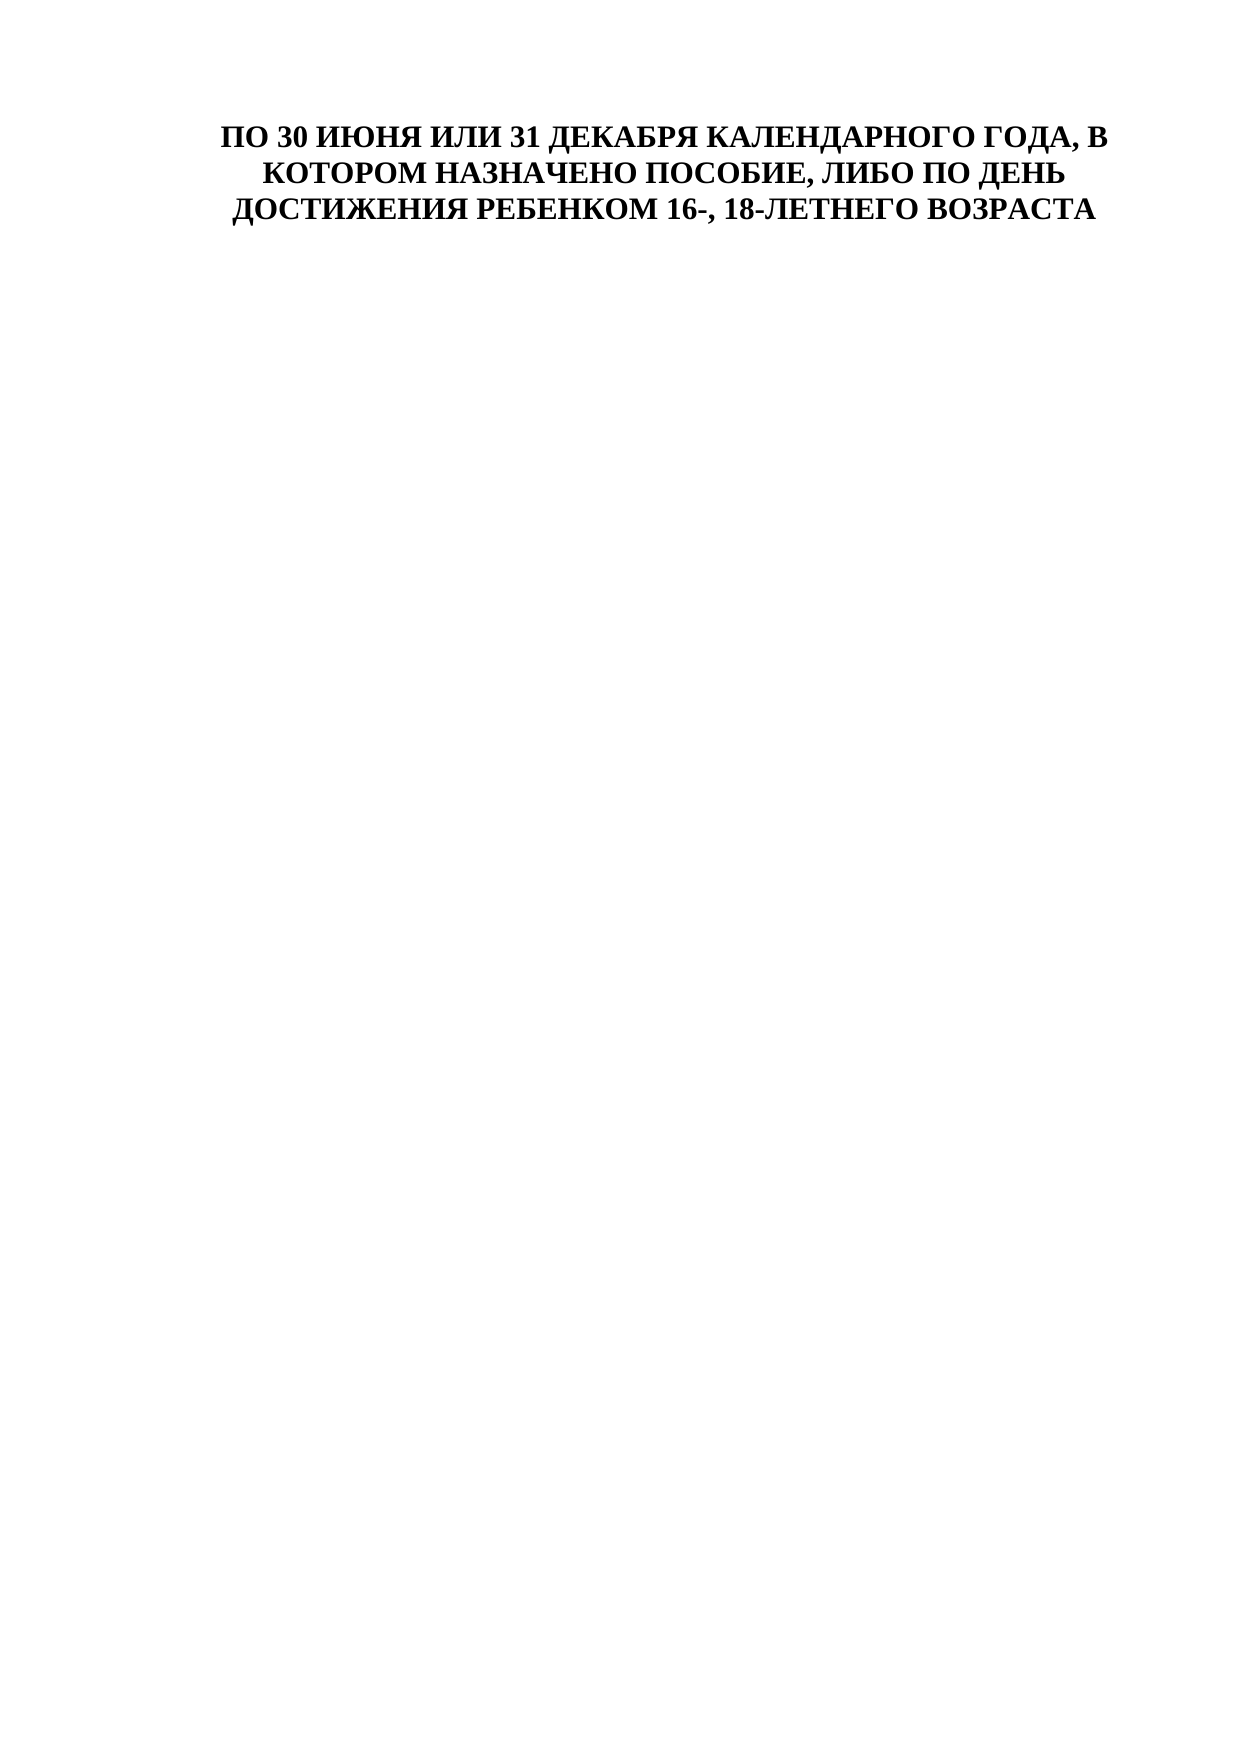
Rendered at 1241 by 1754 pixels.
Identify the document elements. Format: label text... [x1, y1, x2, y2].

text ПО 30 ИЮНЯ ИЛИ 31 ДЕКАБРЯ КАЛЕНДАРНОГО ГОДА, В КОТОРОМ НАЗНАЧЕНО ПОСОБИЕ, ЛИБО ПО ДЕНЬ ДОСТИЖЕНИЯ РЕБЕНКОМ 16-, 18-ЛЕТНЕГО ВОЗРАСТА [177, 118, 1152, 226]
